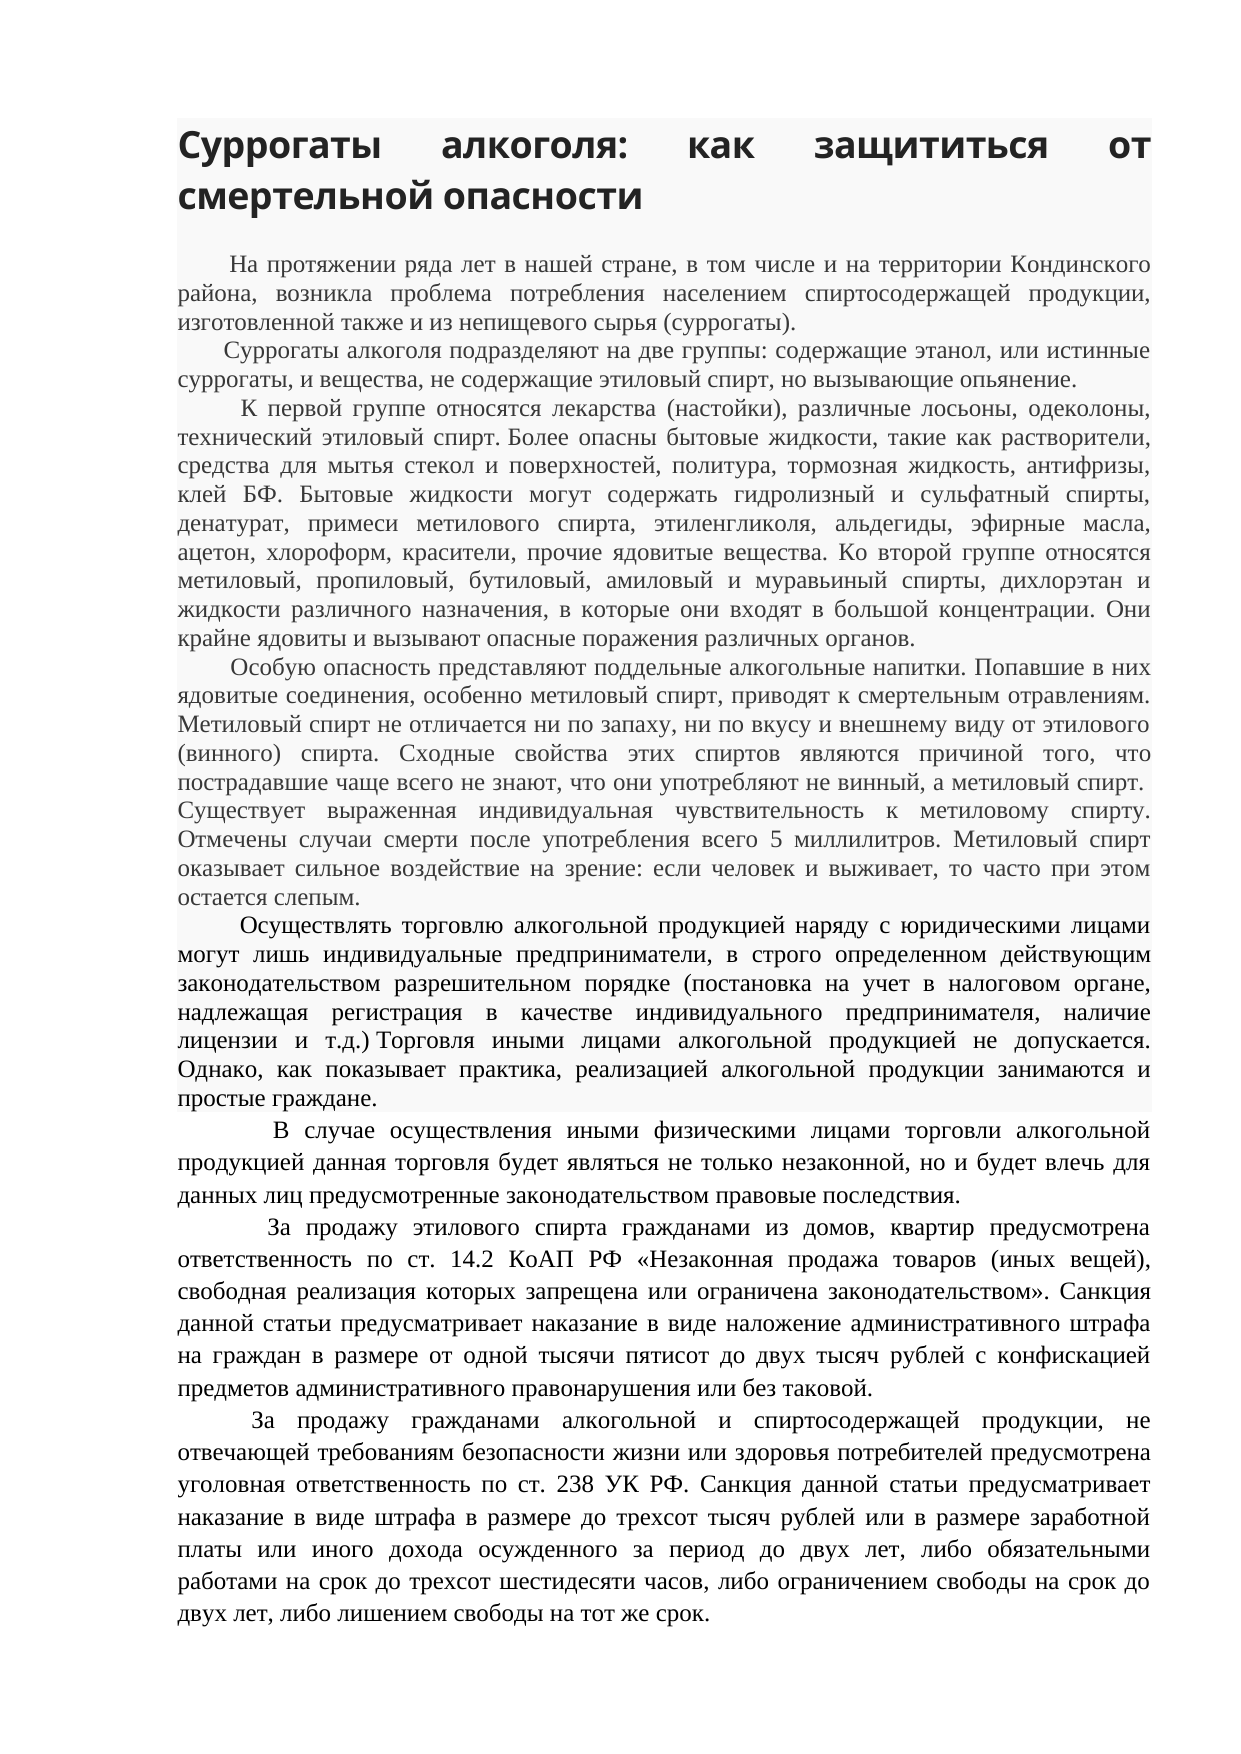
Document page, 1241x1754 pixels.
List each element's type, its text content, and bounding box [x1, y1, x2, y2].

text Осуществлять торговлю алкогольной продукцией наряду с юридическими лицами могут лишь индивидуальные предприниматели, в строго определенном действующим законодательством разрешительном порядке (постановка на учет в налоговом органе, надлежащая регистрация в качестве индивидуального предпринимателя, наличие лицензии и т.д.) Торговля иными лицами алкогольной продукцией не допускается. Однако, как показывает практика, реализацией алкогольной продукции занимаются и простые граждане. [177, 911, 1152, 1112]
text За продажу этилового спирта гражданами из домов, квартир предусмотрена ответственность по ст. 14.2 КоАП РФ «Незаконная продажа товаров (иных вещей), свободная реализация которых запрещена или ограничена законодательством». Санкция данной статьи предусматривает наказание в виде наложение административного штрафа на граждан в размере от одной тысячи пятисот до двух тысяч рублей с конфискацией предметов административного правонарушения или без таковой. [177, 1208, 1152, 1402]
text На протяжении ряда лет в нашей стране, в том числе и на территории Кондинского района, возникла проблема потребления населением спиртосодержащей продукции, изготовленной также и из непищевого сырья (суррогаты). [177, 249, 1152, 336]
text Суррогаты алкоголя: как защититься от смертельной опасности [177, 118, 1152, 220]
text Суррогаты алкоголя подразделяют на две группы: содержащие этанол, или истинные суррогаты, и вещества, не содержащие этиловый спирт, но вызывающие опьянение. [177, 336, 1152, 393]
text За продажу гражданами алкогольной и спиртосодержащей продукции, не отвечающей требованиям безопасности жизни или здоровья потребителей предусмотрена уголовная ответственность по ст. 238 УК РФ. Санкция данной статьи предусматривает наказание в виде штрафа в размере до трехсот тысяч рублей или в размере заработной платы или иного дохода осужденного за период до двух лет, либо обязательными работами на срок до трехсот шестидесяти часов, либо ограничением свободы на срок до двух лет, либо лишением свободы на тот же срок. [177, 1402, 1152, 1627]
text К первой группе относятся лекарства (настойки), различные лосьоны, одеколоны, технический этиловый спирт. Более опасны бытовые жидкости, такие как растворители, средства для мытья стекол и поверхностей, политура, тормозная жидкость, антифризы, клей БФ. Бытовые жидкости могут содержать гидролизный и сульфатный спирты, денатурат, примеси метилового спирта, этиленгликоля, альдегиды, эфирные масла, ацетон, хлороформ, красители, прочие ядовитые вещества. Ко второй группе относятся метиловый, пропиловый, бутиловый, амиловый и муравьиный спирты, дихлорэтан и жидкости различного назначения, в которые они входят в большой концентрации. Они крайне ядовиты и вызывают опасные поражения различных органов. [177, 393, 1152, 652]
text Особую опасность представляют поддельные алкогольные напитки. Попавшие в них ядовитые соединения, особенно метиловый спирт, приводят к смертельным отравлениям. Метиловый спирт не отличается ни по запаху, ни по вкусу и внешнему виду от этилового (винного) спирта. Сходные свойства этих спиртов являются причиной того, что пострадавшие чаще всего не знают, что они употребляют не винный, а метиловый спирт. Существует выраженная индивидуальная чувствительность к метиловому спирту. Отмечены случаи смерти после употребления всего 5 миллилитров. Метиловый спирт оказывает сильное воздействие на зрение: если человек и выживает, то часто при этом остается слепым. [177, 652, 1152, 911]
text В случае осуществления иными физическими лицами торговли алкогольной продукцией данная торговля будет являться не только незаконной, но и будет влечь для данных лиц предусмотренные законодательством правовые последствия. [177, 1112, 1152, 1208]
